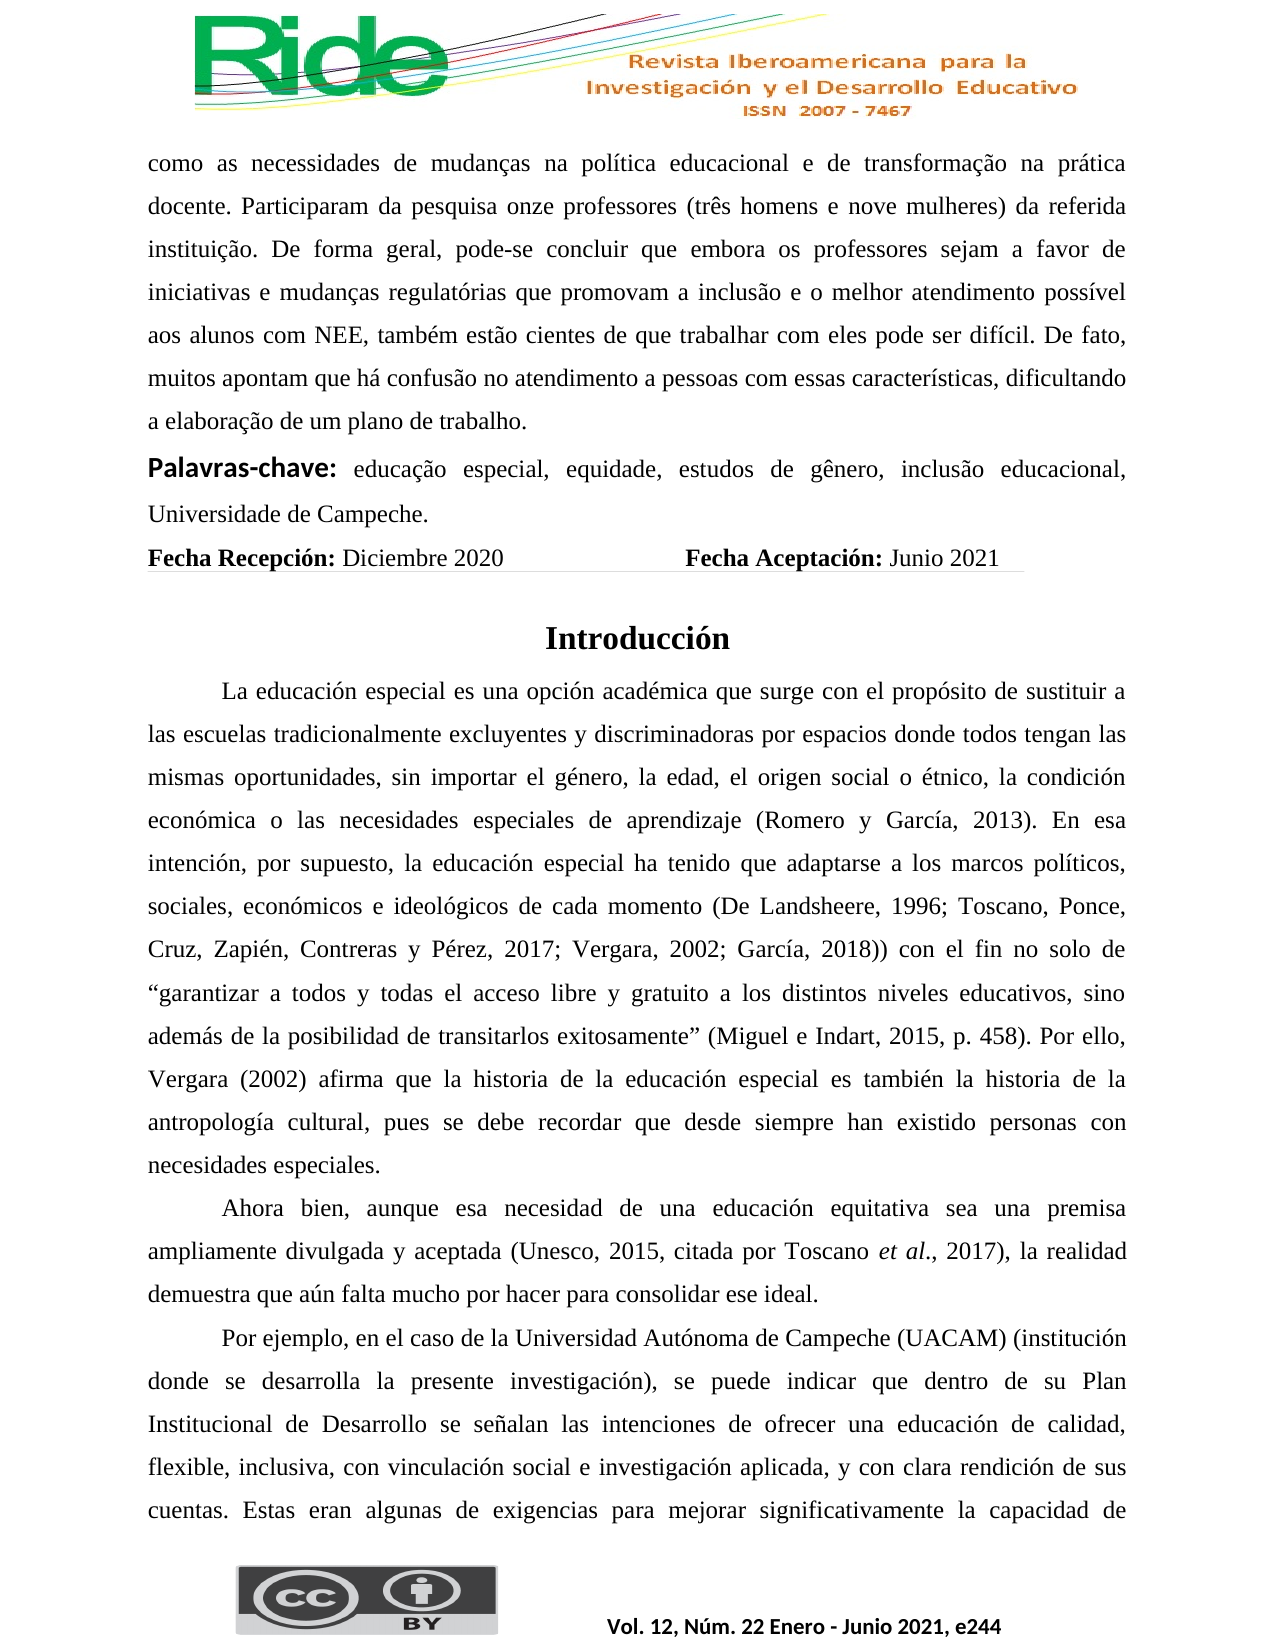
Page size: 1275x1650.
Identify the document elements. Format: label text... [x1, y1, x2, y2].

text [148, 148, 1127, 435]
text La educación especial es una opción académica que surge con el propósito de sustituir a las escuelas tradicionalmente excluyentes y discriminadoras por espacios donde todos tengan las mismas oportunidades, sin importar el género, la edad, el origen social o étnico, la condición económica o las necesidades especiales de aprendizaje (Romero y García, 2013). En esa intención, por supuesto, la educación especial ha tenido que adaptarse a los marcos políticos, sociales, económicos e ideológicos de cada momento (De Landsheere, 1996; Toscano, Ponce, Cruz, Zapién, Contreras y Pérez, 2017; Vergara, 2002; García, 2018)) con el fin no solo de “garantizar a todos y todas el acceso libre y gratuito a los distintos niveles educativos, sino además de la posibilidad de transitarlos exitosamente” (Miguel e Indart, 2015, p. 458). Por ello, Vergara (2002) afirma que la historia de la educación especial es también la historia de la antropología cultural, pues se debe recordar que desde siempre han existido personas con necesidades especiales. [148, 676, 1127, 1179]
text Ahora bien, aunque esa necesidad de una educación equitativa sea una premisa ampliamente divulgada y aceptada (Unesco, 2015, citada por Toscano et al., 2017), la realidad demuestra que aún falta mucho por hacer para consolidar ese ideal. [148, 1193, 1127, 1308]
text Fecha Recepción: Diciembre 2020 Fecha Aceptación: Junio 2021 [148, 543, 1127, 571]
picture [194, 14, 1080, 119]
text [148, 1323, 1127, 1524]
text Palavras-chave: educação especial, equidade, estudos de gênero, inclusão educacional, Universidade de Campeche. [148, 449, 1127, 528]
text Introducción [148, 618, 1127, 657]
picture [235, 1565, 499, 1635]
